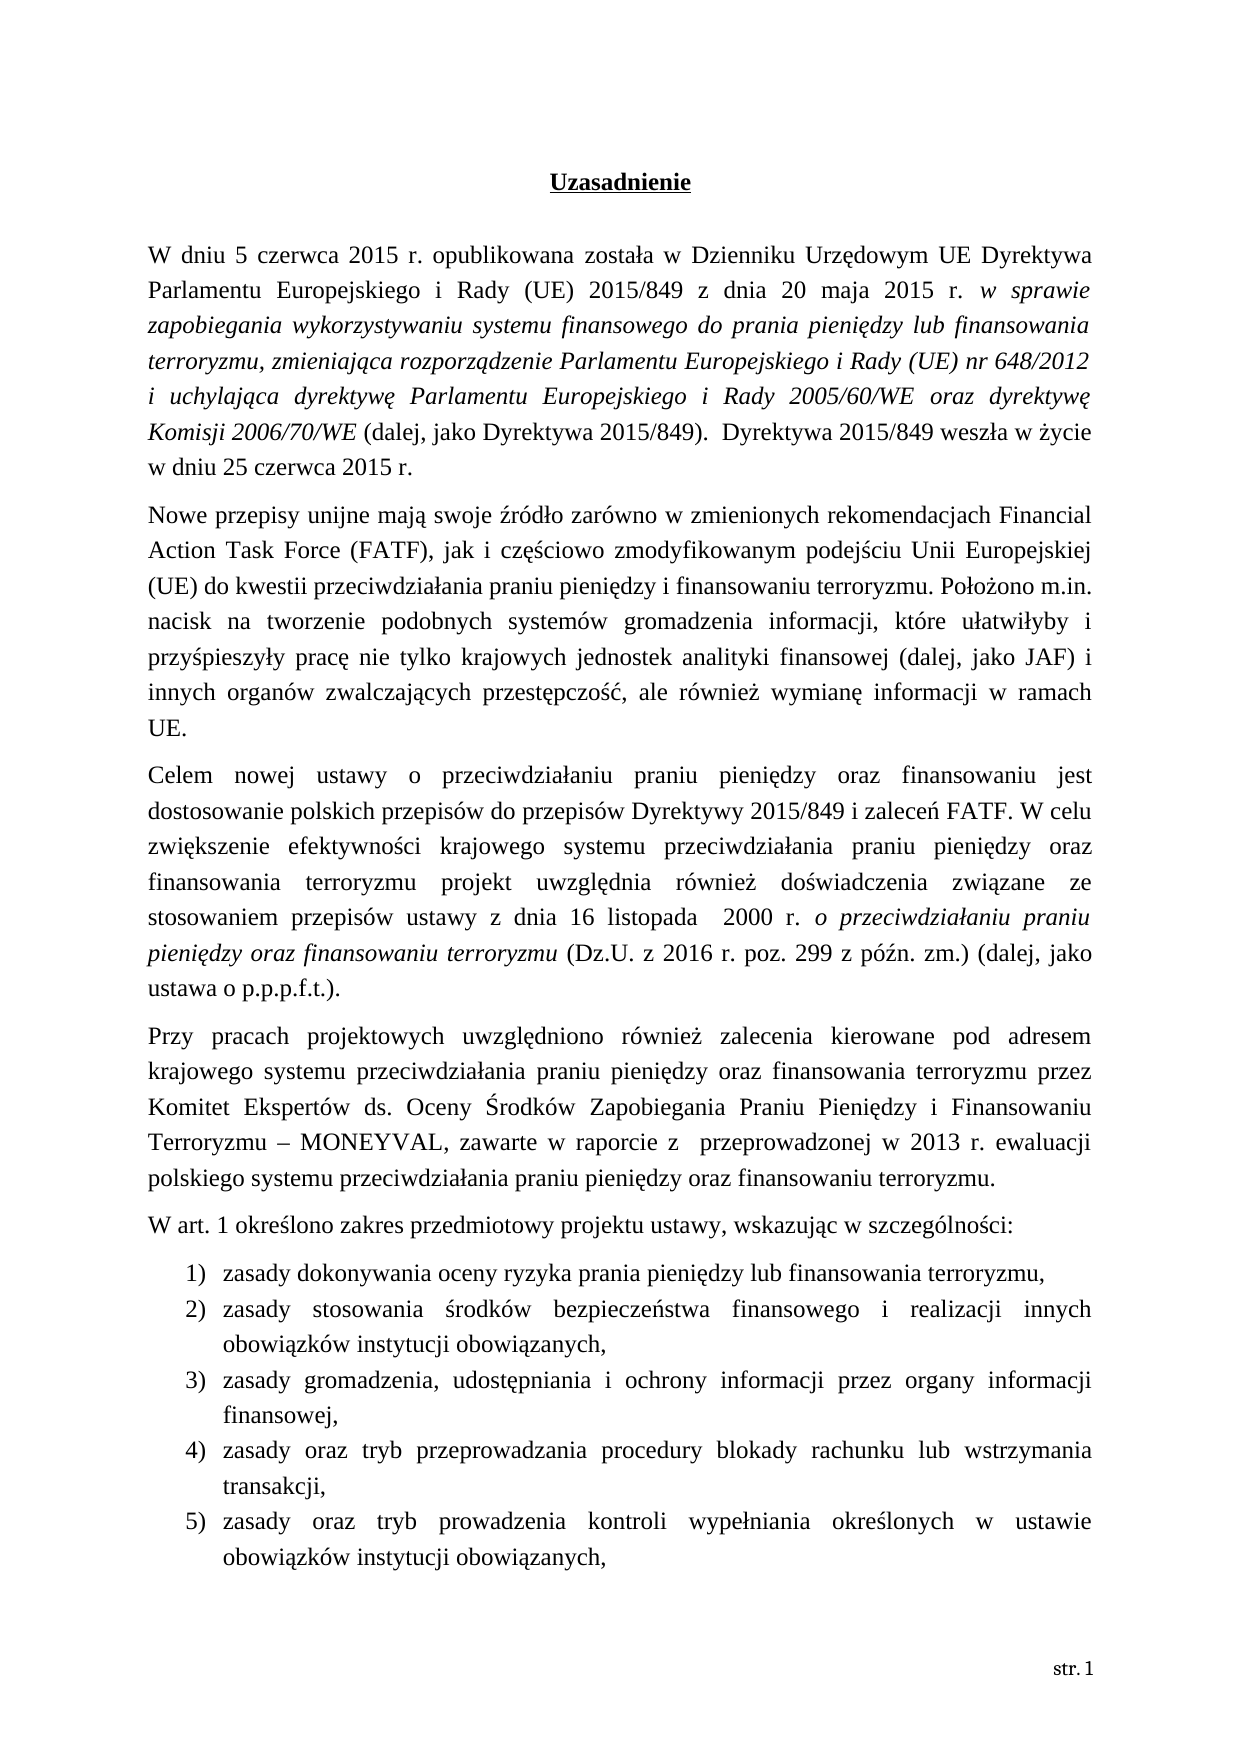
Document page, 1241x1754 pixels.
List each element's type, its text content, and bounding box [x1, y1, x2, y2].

list zasady oraz tryb prowadzenia kontroli wypełniania określonych w ustawie obowiązków instytucji obowiązanych, [185, 1500, 1093, 1571]
list zasady dokonywania oceny ryzyka prania pieniędzy lub finansowania terroryzmu, [185, 1252, 1093, 1287]
subtitle Uzasadnienie [148, 160, 1093, 196]
text W art. 1 określono zakres przedmiotowy projektu ustawy, wskazując w szczególności: [148, 1204, 1093, 1239]
text Przy pracach projektowych uwzględniono również zalecenia kierowane pod adresem krajowego systemu przeciwdziałania praniu pieniędzy oraz finansowania terroryzmu przez Komitet Ekspertów ds. Oceny Środków Zapobiegania Praniu Pieniędzy i Finansowaniu Terroryzmu – MONEYVAL, zawarte w raporcie z przeprowadzonej w 2013 r. ewaluacji polskiego systemu przeciwdziałania praniu pieniędzy oraz finansowaniu terroryzmu. [148, 1014, 1093, 1191]
text Celem nowej ustawy o przeciwdziałaniu praniu pieniędzy oraz finansowaniu jest dostosowanie polskich przepisów do przepisów Dyrektywy 2015/849 i zaleceń FATF. W celu zwiększenie efektywności krajowego systemu przeciwdziałania praniu pieniędzy oraz finansowania terroryzmu projekt uwzględnia również doświadczenia związane ze stosowaniem przepisów ustawy z dnia 16 listopada 2000 r. o przeciwdziałaniu praniu pieniędzy oraz finansowaniu terroryzmu (Dz.U. z 2016 r. poz. 299 z późn. zm.) (dalej, jako ustawa o p.p.p.f.t.). [148, 754, 1093, 1002]
text W dniu 5 czerwca 2015 r. opublikowana została w Dzienniku Urzędowym UE Dyrektywa Parlamentu Europejskiego i Rady (UE) 2015/849 z dnia 20 maja 2015 r. w sprawie zapobiegania wykorzystywaniu systemu finansowego do prania pieniędzy lub finansowania terroryzmu, zmieniająca rozporządzenie Parlamentu Europejskiego i Rady (UE) nr 648/2012 i uchylająca dyrektywę Parlamentu Europejskiego i Rady 2005/60/WE oraz dyrektywę Komisji 2006/70/WE (dalej, jako Dyrektywa 2015/849). Dyrektywa 2015/849 weszła w życie w dniu 25 czerwca 2015 r. [148, 233, 1093, 481]
text Nowe przepisy unijne mają swoje źródło zarówno w zmienionych rekomendacjach Financial Action Task Force (FATF), jak i częściowo zmodyfikowanym podejściu Unii Europejskiej (UE) do kwestii przeciwdziałania praniu pieniędzy i finansowaniu terroryzmu. Położono m.in. nacisk na tworzenie podobnych systemów gromadzenia informacji, które ułatwiłyby i przyśpieszyły pracę nie tylko krajowych jednostek analityki finansowej (dalej, jako JAF) i innych organów zwalczających przestępczość, ale również wymianę informacji w ramach UE. [148, 493, 1093, 741]
list zasady oraz tryb przeprowadzania procedury blokady rachunku lub wstrzymania transakcji, [185, 1429, 1093, 1500]
list zasady stosowania środków bezpieczeństwa finansowego i realizacji innych obowiązków instytucji obowiązanych, [185, 1287, 1093, 1358]
list zasady gromadzenia, udostępniania i ochrony informacji przez organy informacji finansowej, [185, 1358, 1093, 1429]
